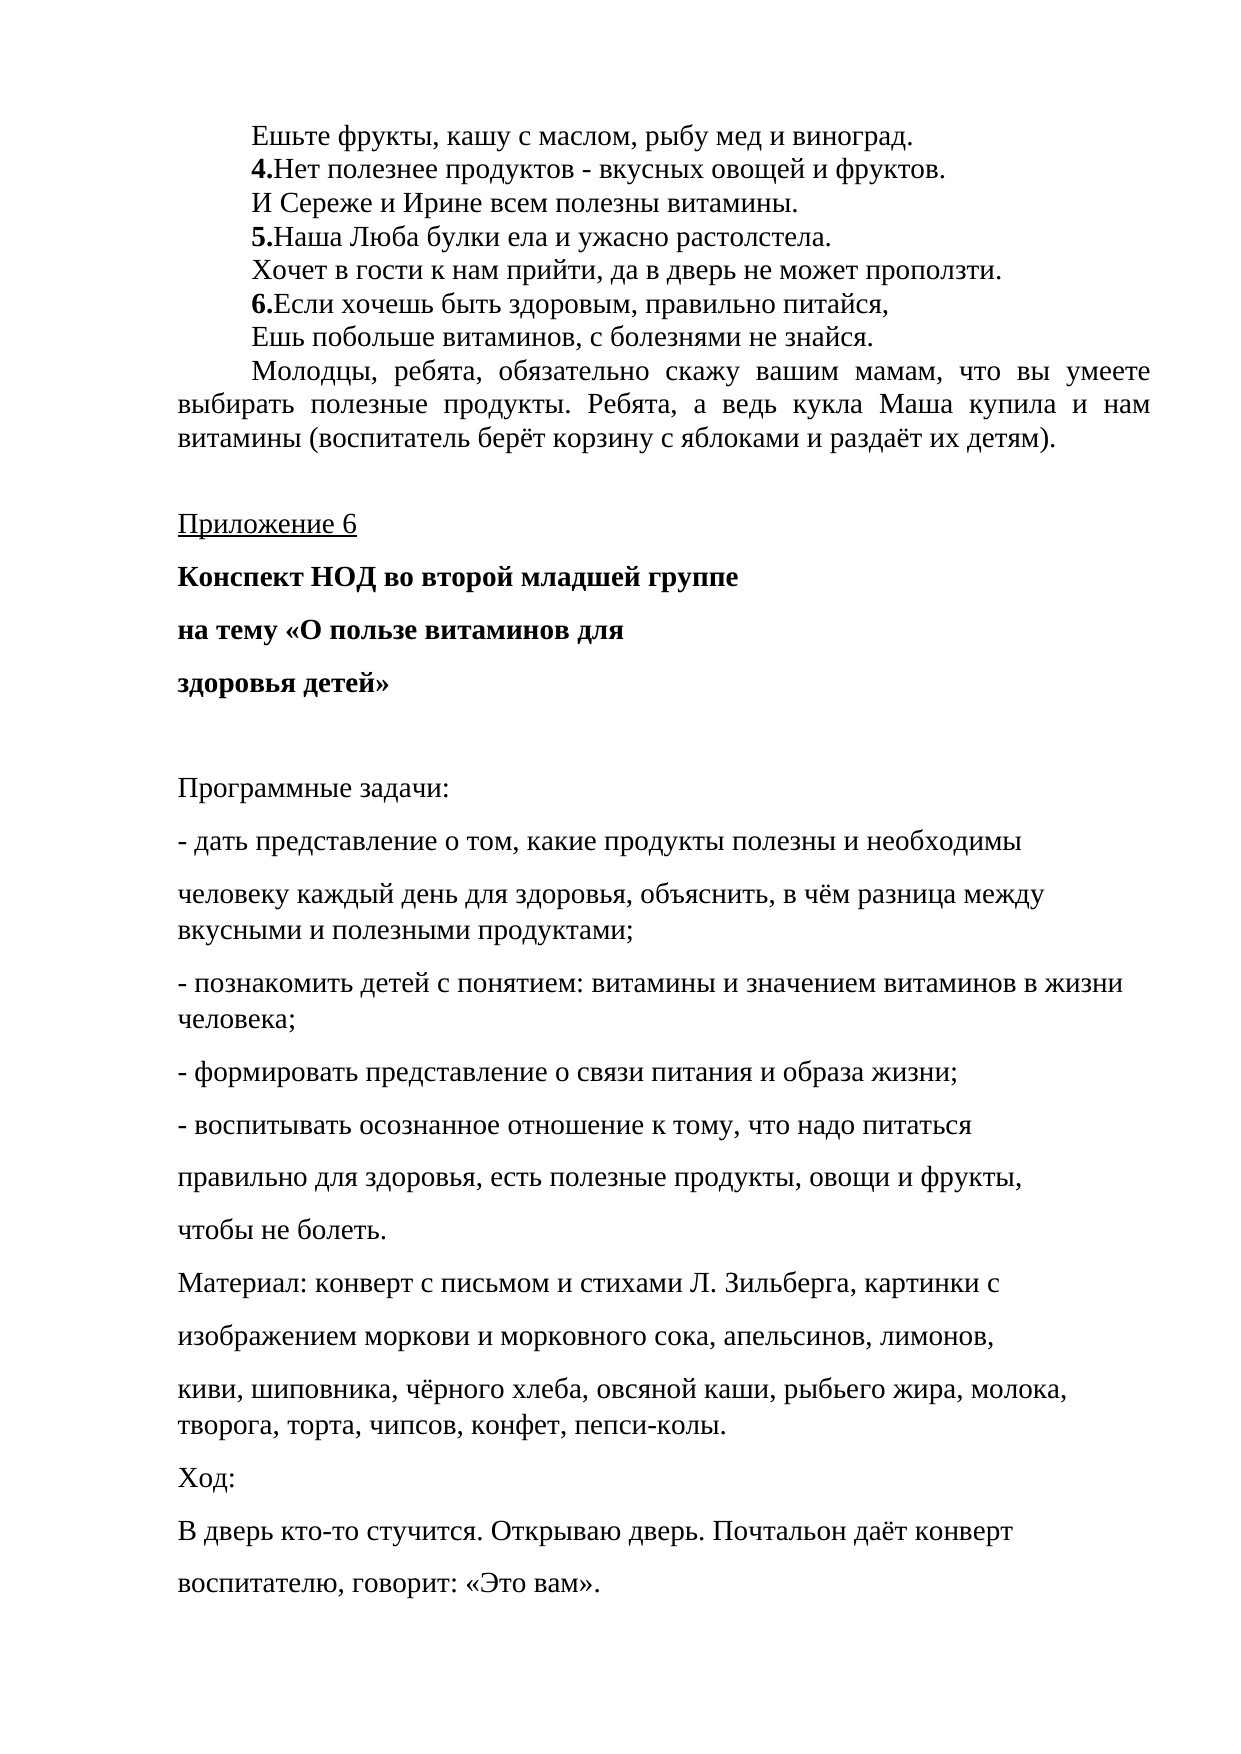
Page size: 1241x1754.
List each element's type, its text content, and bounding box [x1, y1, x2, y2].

text киви, шиповника, чёрного хлеба, овсяной каши, рыбьего жира, молока, творога, торта, чипсов, конфет, пепси-колы. [177, 1371, 1152, 1441]
text И Сереже и Ирине всем полезны витамины. [177, 185, 1152, 219]
text Конспект НОД во второй младшей группе [177, 559, 1152, 593]
text Программные задачи: [177, 770, 1152, 804]
text Ешь побольше витаминов, с болезнями не знайся. [177, 319, 1152, 353]
text - воспитывать осознанное отношение к тому, что надо питаться [177, 1107, 1152, 1140]
text Приложение 6 [177, 506, 1152, 540]
text человеку каждый день для здоровья, объяснить, в чём разница между вкусными и полезными продуктами; [177, 876, 1152, 946]
text Материал: конверт с письмом и стихами Л. Зильберга, картинки с [177, 1265, 1152, 1299]
text - дать представление о том, какие продукты полезны и необходимы [177, 823, 1152, 857]
text на тему «О пользе витаминов для [177, 612, 1152, 646]
text здоровья детей» [177, 665, 1152, 698]
text - познакомить детей с понятием: витамины и значением витаминов в жизни человека; [177, 965, 1152, 1035]
text 4.Нет полезнее продуктов - вкусных овощей и фруктов. [177, 152, 1152, 185]
text воспитателю, говорит: «Это вам». [177, 1565, 1152, 1599]
text Молодцы, ребята, обязательно скажу вашим мамам, что вы умеете выбирать полезные продукты. Ребята, а ведь кукла Маша купила и нам витамины (воспитатель берёт корзину с яблоками и раздаёт их детям). [177, 353, 1152, 453]
text В дверь кто-то стучится. Открываю дверь. Почтальон даёт конверт [177, 1513, 1152, 1546]
text 6.Если хочешь быть здоровым, правильно питайся, [177, 286, 1152, 319]
text правильно для здоровья, есть полезные продукты, овощи и фрукты, [177, 1159, 1152, 1193]
text изображением моркови и морковного сока, апельсинов, лимонов, [177, 1318, 1152, 1352]
text Хочет в гости к нам прийти, да в дверь не может проползти. [177, 252, 1152, 286]
text чтобы не болеть. [177, 1212, 1152, 1246]
text - формировать представление о связи питания и образа жизни; [177, 1054, 1152, 1087]
text Ход: [177, 1460, 1152, 1493]
text 5.Наша Люба булки ела и ужасно растолстела. [177, 219, 1152, 252]
text Ешьте фрукты, кашу с маслом, рыбу мед и виноград. [177, 118, 1152, 152]
